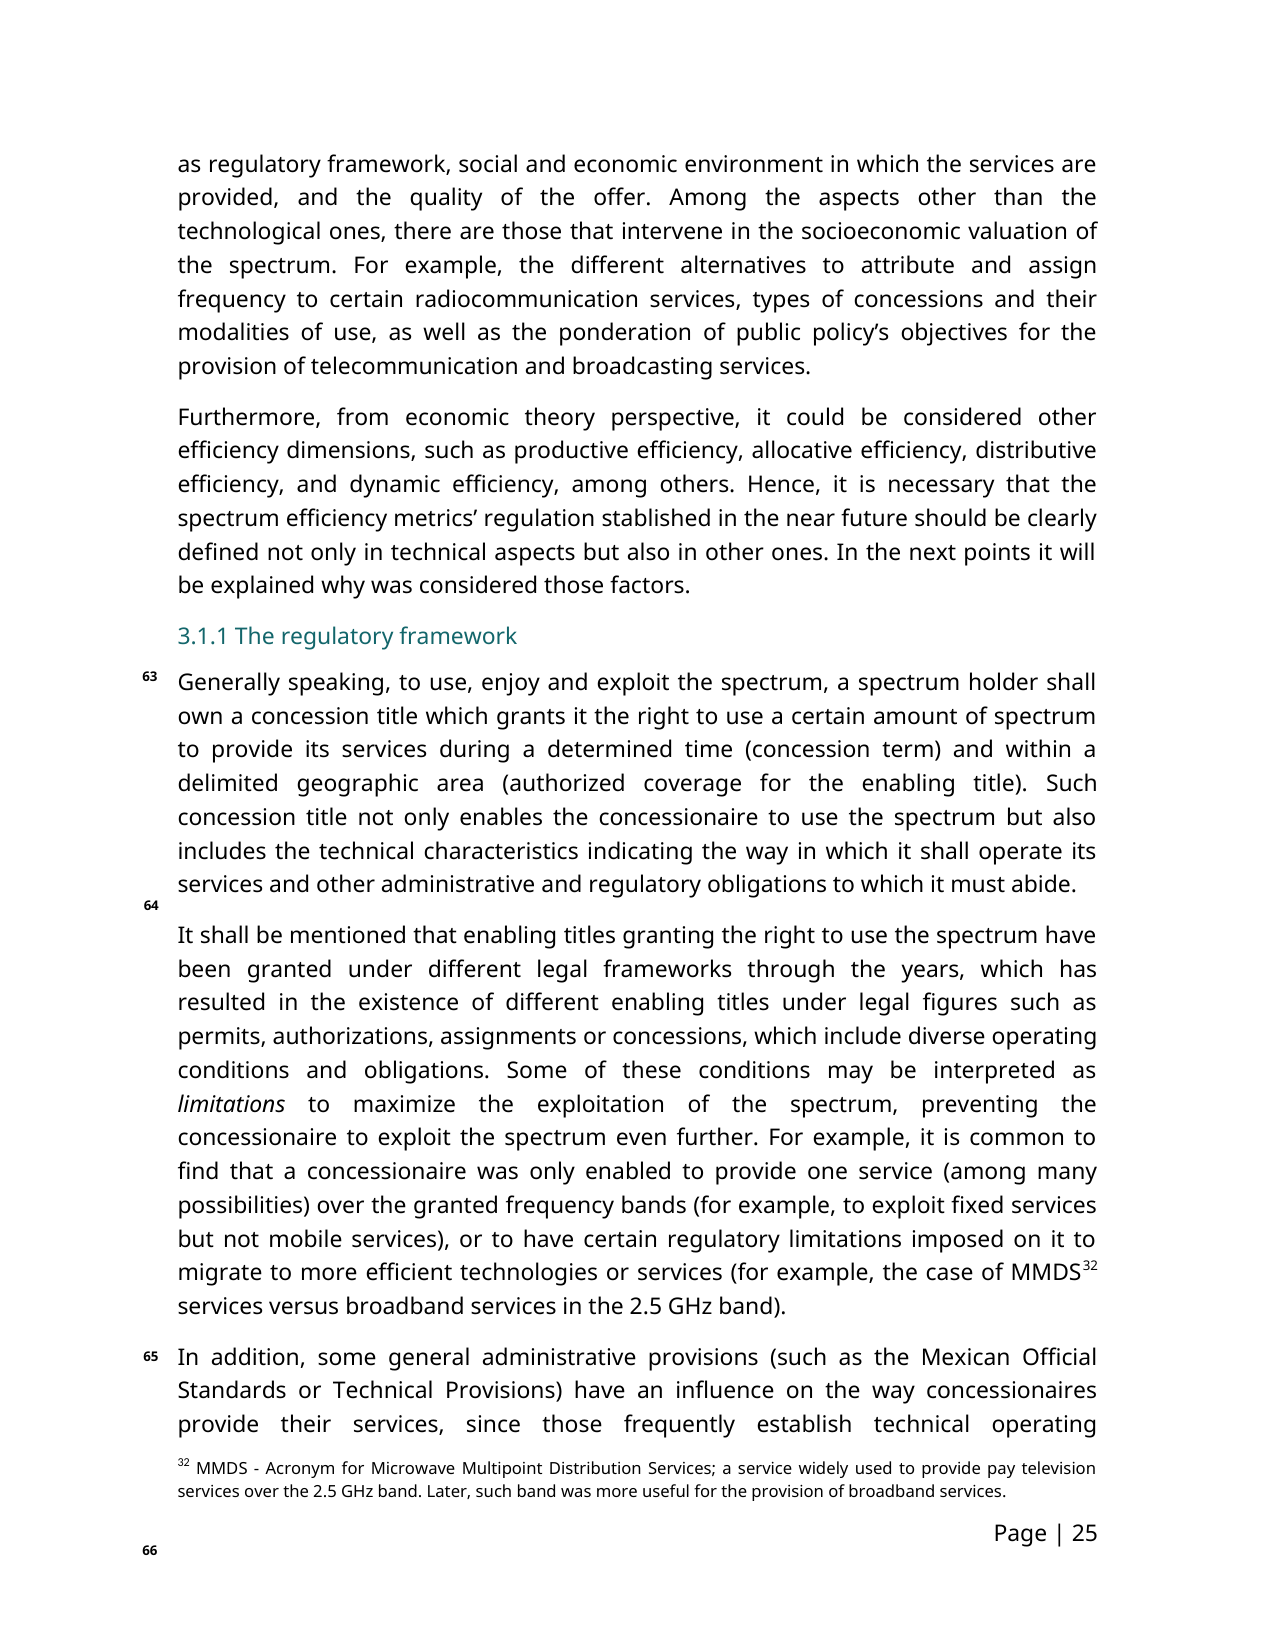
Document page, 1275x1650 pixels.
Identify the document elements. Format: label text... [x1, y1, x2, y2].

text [177, 148, 1098, 381]
subtitle 3.1.1 The regulatory framework [177, 620, 1098, 651]
text It shall be mentioned that enabling titles granting the right to use the spectrum have been granted under different legal frameworks through the years, which has resulted in the existence of different enabling titles under legal figures such as permits, authorizations, assignments or concessions, which include diverse operating conditions and obligations. Some of these conditions may be interpreted as limitations to maximize the exploitation of the spectrum, preventing the concessionaire to exploit the spectrum even further. For example, it is common to find that a concessionaire was only enabled to provide one service (among many possibilities) over the granted frequency bands (for example, to exploit fixed services but not mobile services), or to have certain regulatory limitations imposed on it to migrate to more efficient technologies or services (for example, the case of MMDS services versus broadband services in the 2.5 GHz band). [177, 919, 1098, 1321]
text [177, 1341, 1098, 1439]
text Generally speaking, to use, enjoy and exploit the spectrum, a spectrum holder shall own a concession title which grants it the right to use a certain amount of spectrum to provide its services during a determined time (concession term) and within a delimited geographic area (authorized coverage for the enabling title). Such concession title not only enables the concessionaire to use the spectrum but also includes the technical characteristics indicating the way in which it shall operate its services and other administrative and regulatory obligations to which it must abide. [177, 666, 1098, 900]
text Furthermore, from economic theory perspective, it could be considered other efficiency dimensions, such as productive efficiency, allocative efficiency, distributive efficiency, and dynamic efficiency, among others. Hence, it is necessary that the spectrum efficiency metrics’ regulation stablished in the near future should be clearly defined not only in technical aspects but also in other ones. In the next points it will be explained why was considered those factors. [177, 401, 1098, 601]
